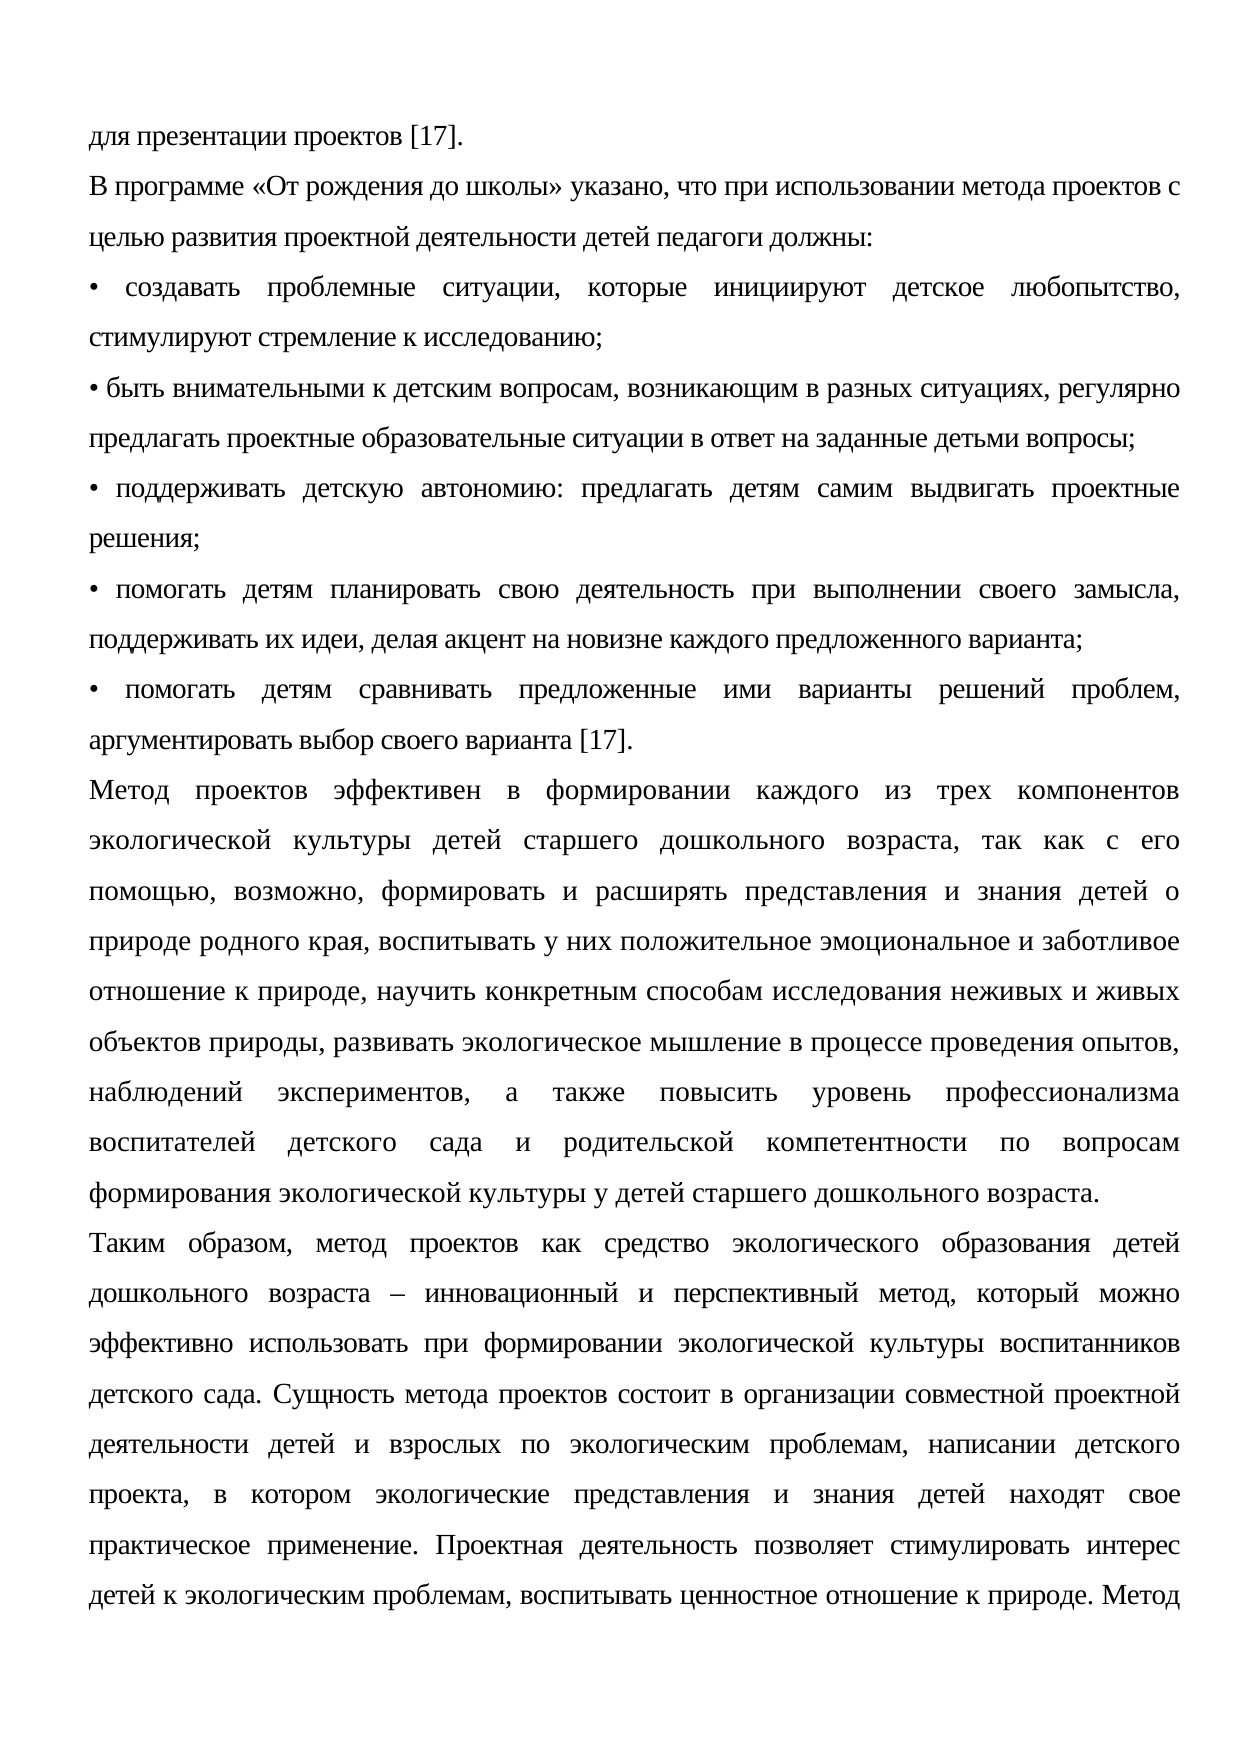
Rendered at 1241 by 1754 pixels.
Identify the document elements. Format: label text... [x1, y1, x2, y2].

text • создавать проблемные ситуации, которые инициируют детское любопытство, стимулируют стремление к исследованию; [88, 269, 1181, 353]
text • помогать детям сравнивать предложенные ими варианты решений проблем, аргументировать выбор своего варианта [17]. [88, 672, 1181, 755]
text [88, 1225, 1181, 1611]
text • быть внимательными к детским вопросам, возникающим в разных ситуациях, регулярно предлагать проектные образовательные ситуации в ответ на заданные детьми вопросы; [88, 370, 1181, 453]
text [88, 118, 1181, 152]
text Метод проектов эффективен в формировании каждого из трех компонентов экологической культуры детей старшего дошкольного возраста, так как с его помощью, возможно, формировать и расширять представления и знания детей о природе родного края, воспитывать у них положительное эмоциональное и заботливое отношение к природе, научить конкретным способам исследования неживых и живых объектов природы, развивать экологическое мышление в процессе проведения опытов, наблюдений экспериментов, а также повысить уровень профессионализма воспитателей детского сада и родительской компетентности по вопросам формирования экологической культуры у детей старшего дошкольного возраста. [88, 772, 1181, 1208]
text • поддерживать детскую автономию: предлагать детям самим выдвигать проектные решения; [88, 470, 1181, 554]
text • помогать детям планировать свою деятельность при выполнении своего замысла, поддерживать их идеи, делая акцент на новизне каждого предложенного варианта; [88, 571, 1181, 655]
text В программе «От рождения до школы» указано, что при использовании метода проектов с целью развития проектной деятельности детей педагоги должны: [88, 168, 1181, 252]
